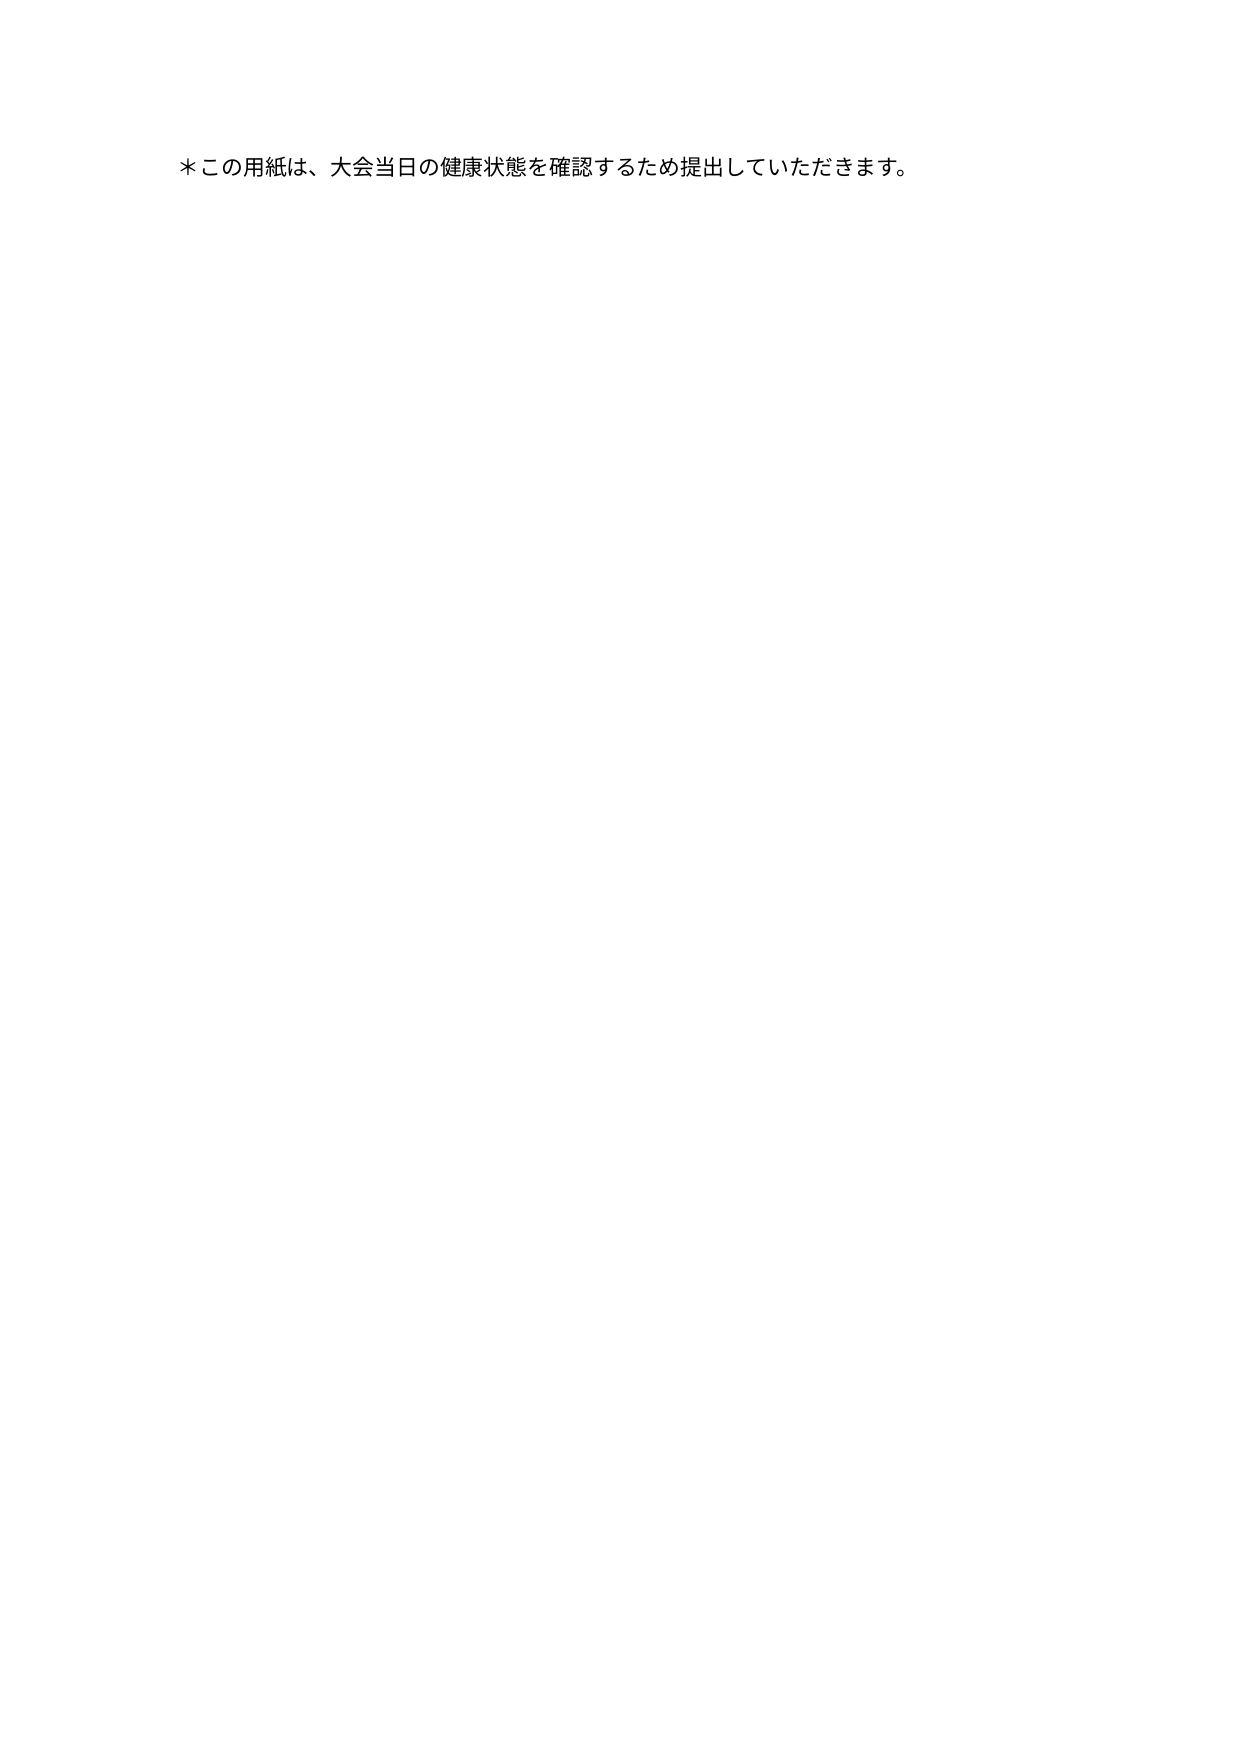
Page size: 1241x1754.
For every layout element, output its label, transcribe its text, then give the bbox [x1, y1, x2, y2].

text ＊この用紙は、大会当日の健康状態を確認するため提出していただきます。 [177, 150, 1056, 182]
